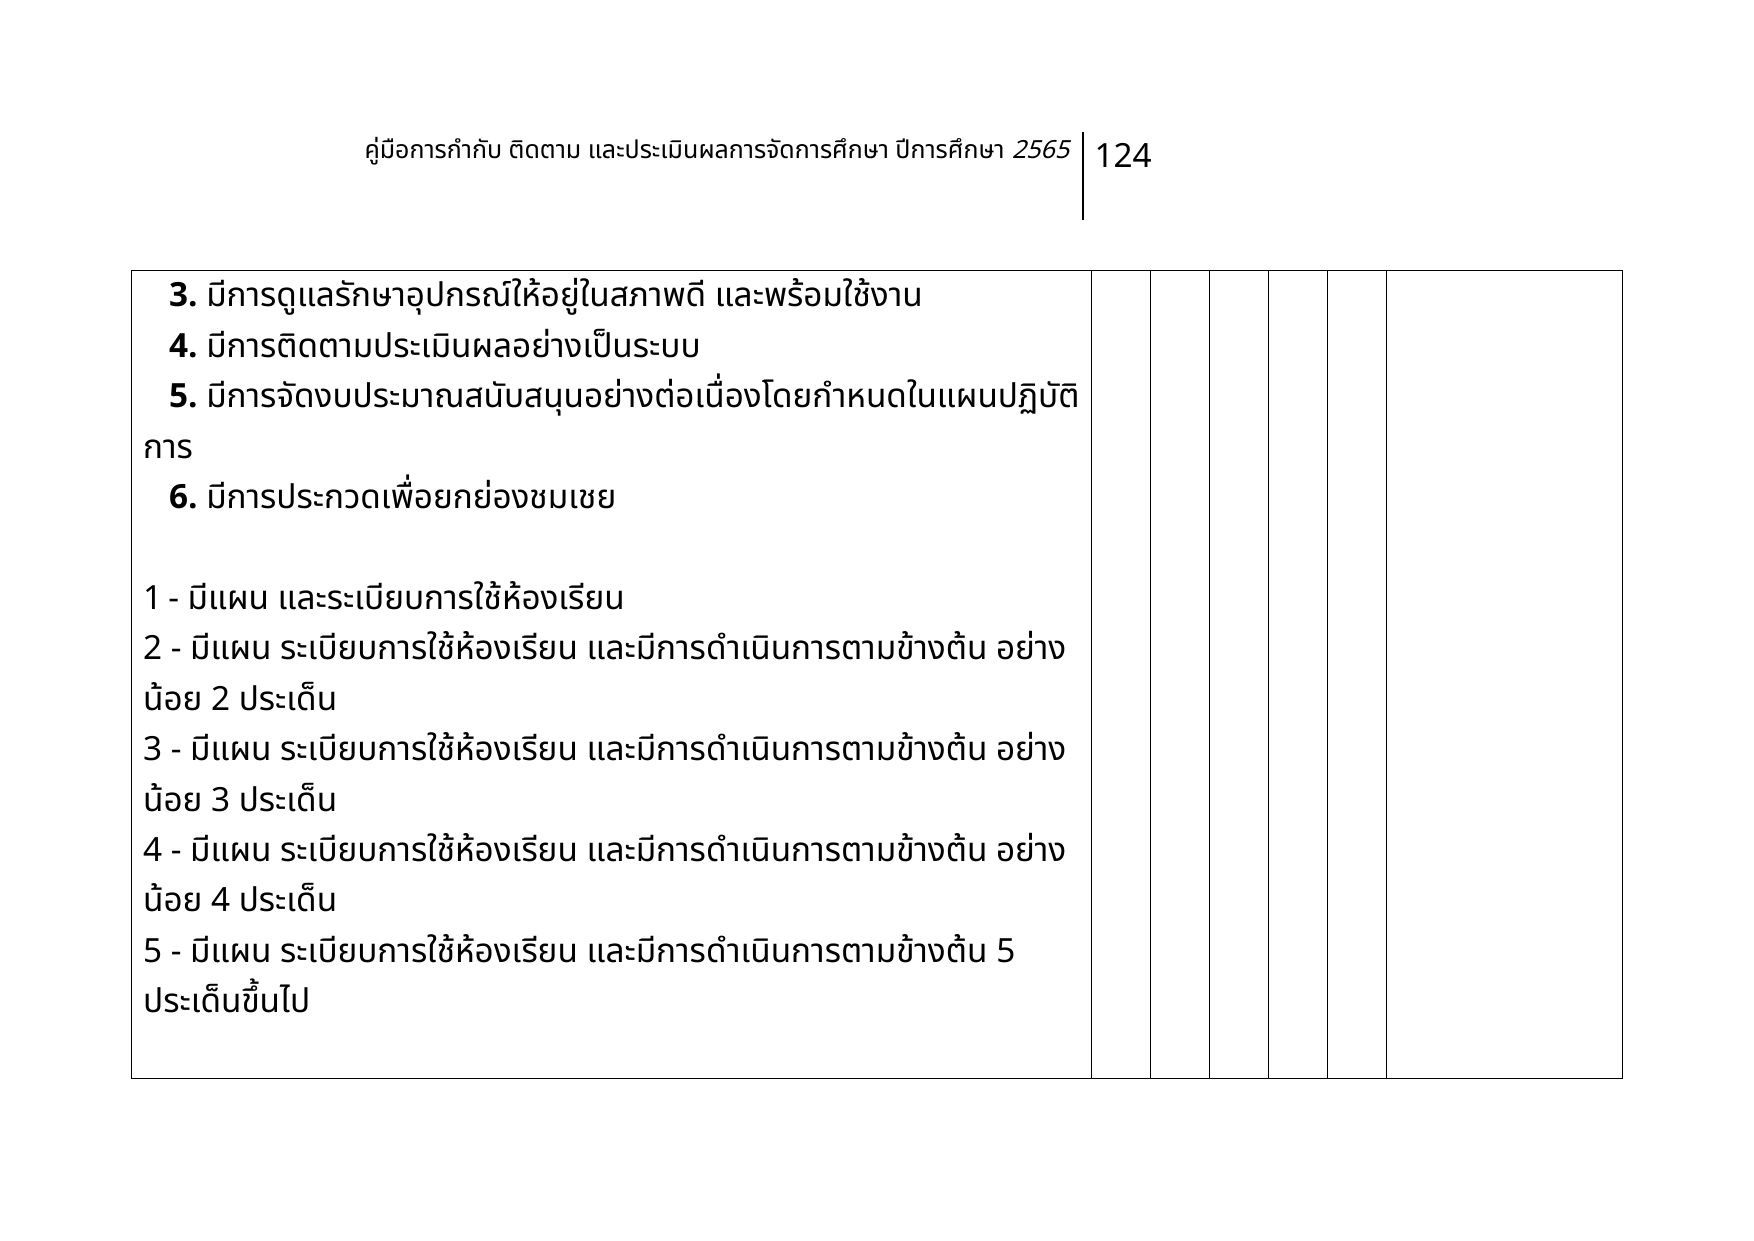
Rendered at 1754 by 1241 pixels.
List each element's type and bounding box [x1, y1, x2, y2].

table_cell [1210, 271, 1268, 1078]
table_cell [1387, 271, 1622, 1078]
table_cell [1092, 271, 1150, 1078]
table_cell [1151, 271, 1209, 1078]
table_cell [1269, 271, 1327, 1078]
table_cell [132, 271, 1091, 1078]
table_cell [1328, 271, 1386, 1078]
